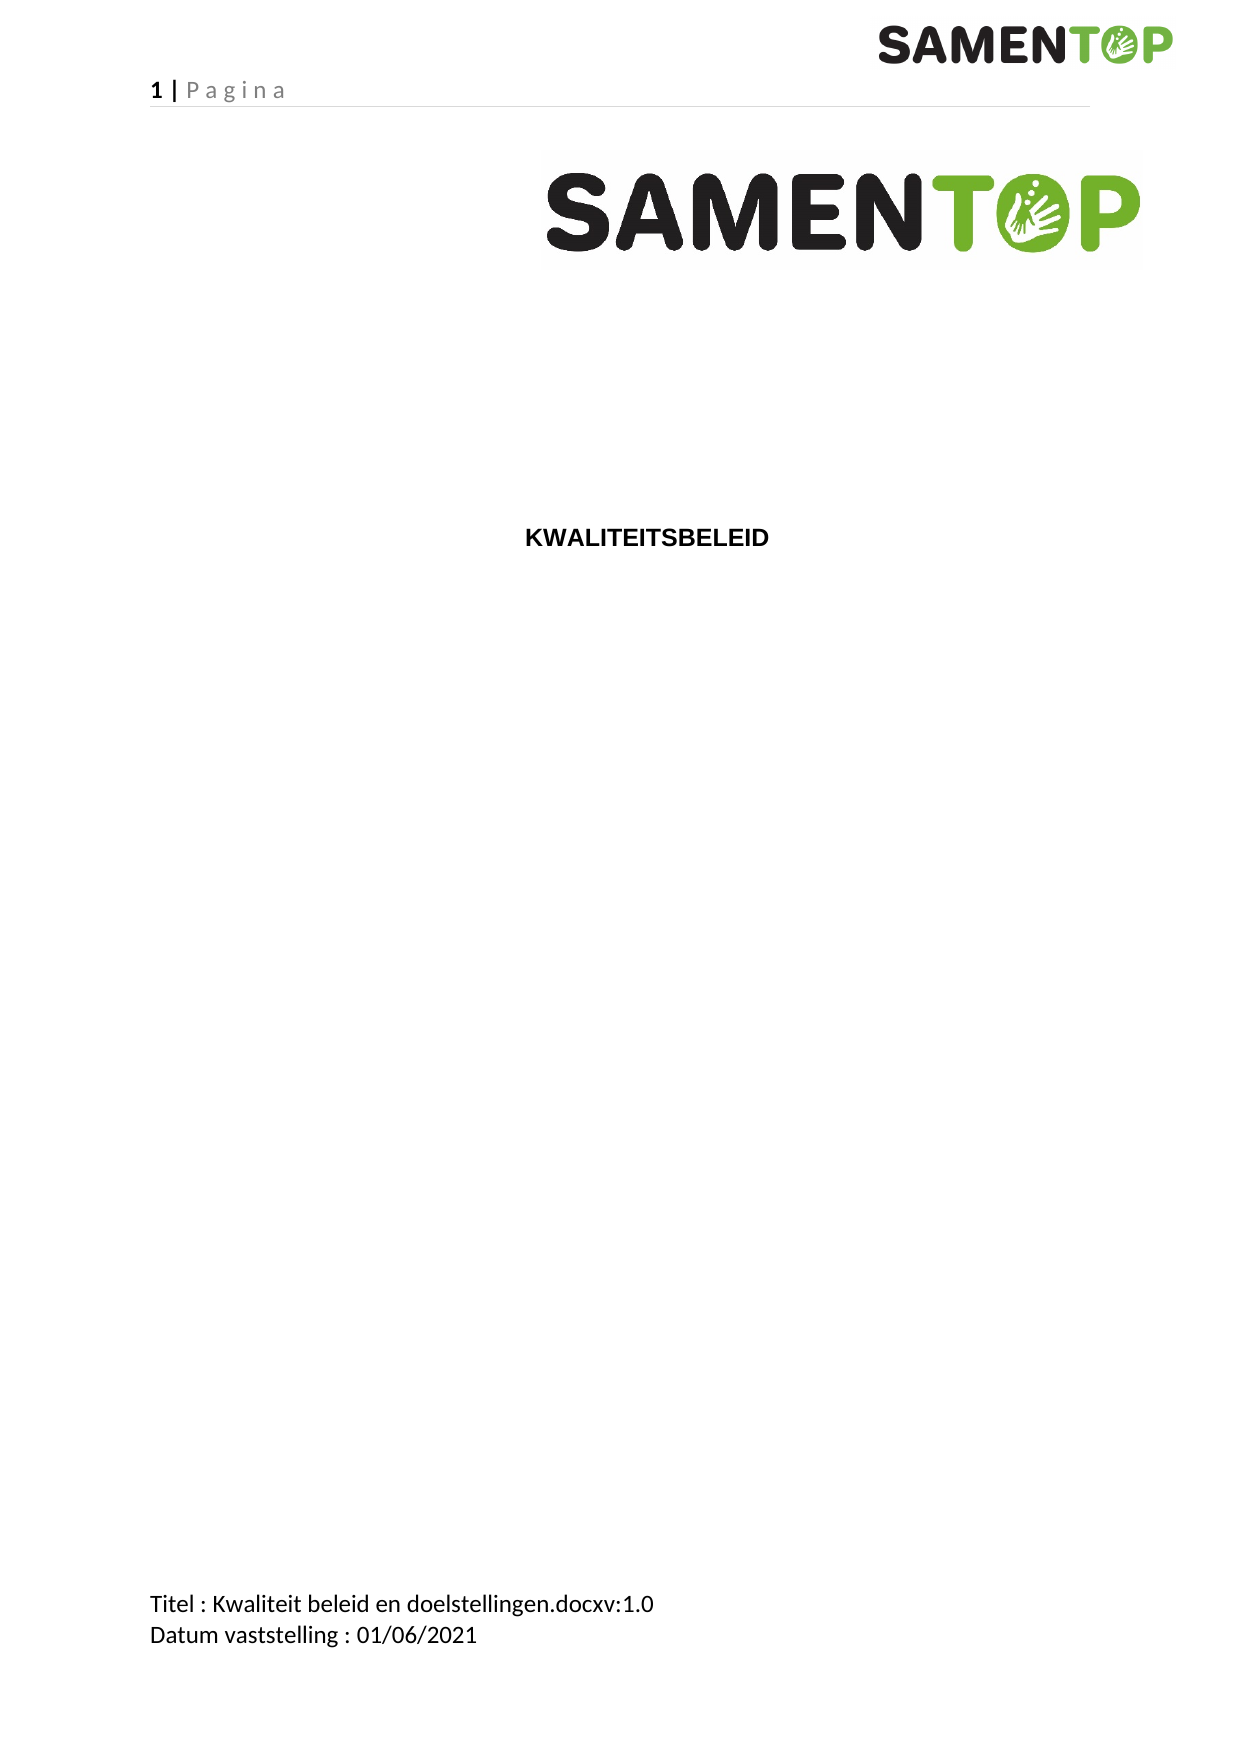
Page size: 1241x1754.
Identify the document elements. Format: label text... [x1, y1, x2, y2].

picture [870, 16, 1177, 70]
picture [539, 150, 1143, 269]
text KWALITEITSBELEID [150, 522, 769, 551]
